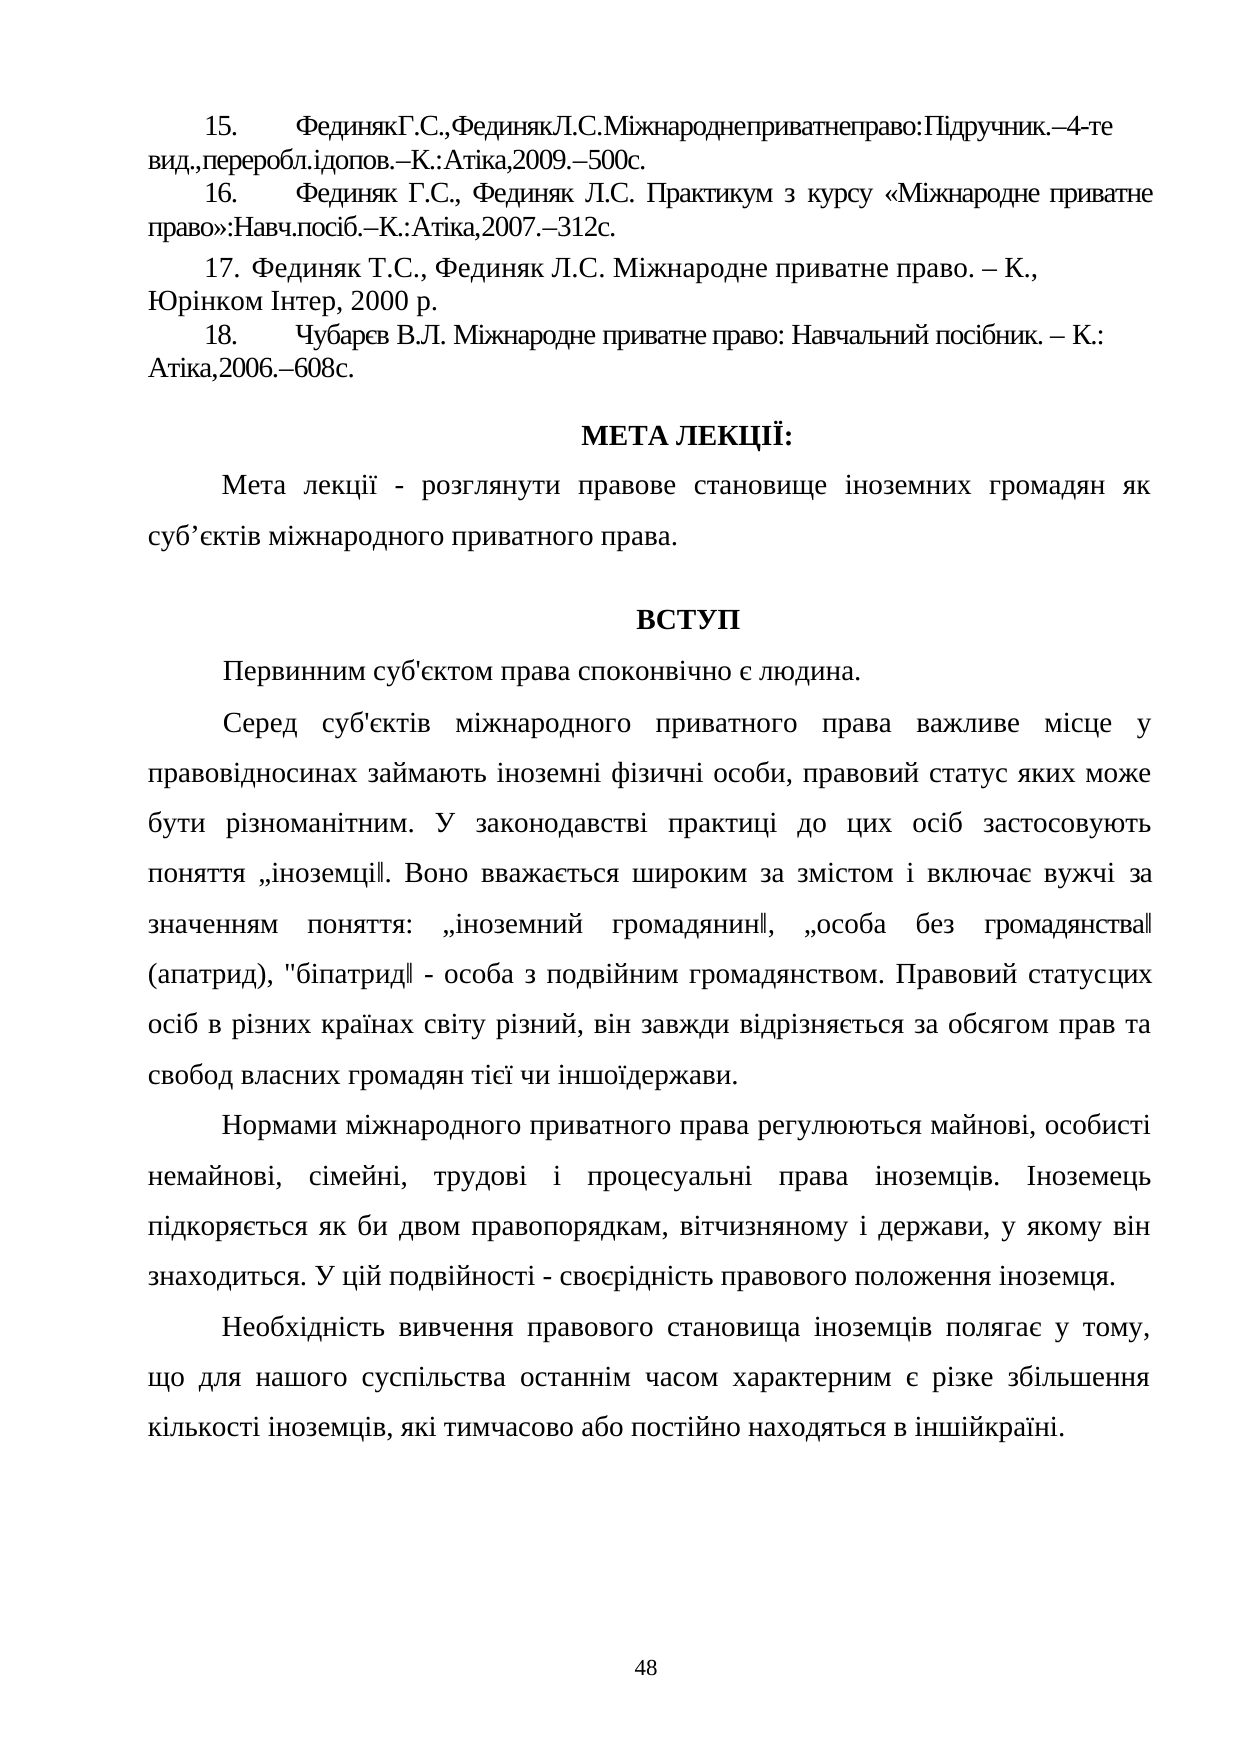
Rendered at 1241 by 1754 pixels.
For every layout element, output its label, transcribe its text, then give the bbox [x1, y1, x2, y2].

subtitle МЕТА ЛЕКЦІЇ: [215, 418, 1160, 451]
text Первинним суб'єктом права споконвічно є людина. [223, 653, 1165, 687]
list ФединякГ.С.,ФединякЛ.С.Міжнароднеприватнеправо:Підручник.–4-те вид.,переробл.ідопов.–К.:Атіка,2009.–500с. [148, 108, 1154, 175]
text Серед суб'єктів міжнародного приватного права важливе місце у правовідносинах займають іноземні фізичні особи, правовий статус яких може бути різноманітним. У законодавстві практиці до цих осіб застосовують поняття „іноземці‖. Воно вважається широким за змістом і включає вужчі за значенням поняття: „іноземний громадянин‖, „особа без громадянства‖ (апатрид), "біпатрид‖ - особа з подвійним громадянством. Правовий статусцих осіб в різних країнах світу різний, він завжди відрізняється за обсягом прав та свобод власних громадян тієї чи іншоїдержави. [148, 705, 1152, 1090]
text Нормами міжнародного приватного права регулюються майнові, особисті немайнові, сімейні, трудові і процесуальні права іноземців. Іноземець підкоряється як би двом правопорядкам, вітчизняному і держави, у якому він знаходиться. У цій подвійності - своєрідність правового положення іноземця. [148, 1107, 1152, 1292]
text ВСТУП [215, 602, 1161, 636]
list Чубарєв В.Л. Міжнародне приватне право: Навчальний посібник. – К.: Атіка,2006.–608с. [148, 317, 1154, 384]
list Фединяк Г.С., Фединяк Л.С. Практикум з курсу «Міжнародне приватне право»:Навч.посіб.–К.:Атіка,2007.–312с. [148, 175, 1153, 242]
text Необхідність вивчення правового становища іноземців полягає у тому, що для нашого суспільства останнім часом характерним є різке збільшення кількості іноземців, які тимчасово або постійно находяться в іншійкраїні. [148, 1309, 1152, 1443]
text Мета лекції - розглянути правове становище іноземних громадян як суб’єктів міжнародного приватного права. [148, 467, 1152, 551]
list Фединяк Т.С., Фединяк Л.С. Міжнародне приватне право. – К., Юрінком Інтер, 2000 р. [148, 250, 1152, 317]
